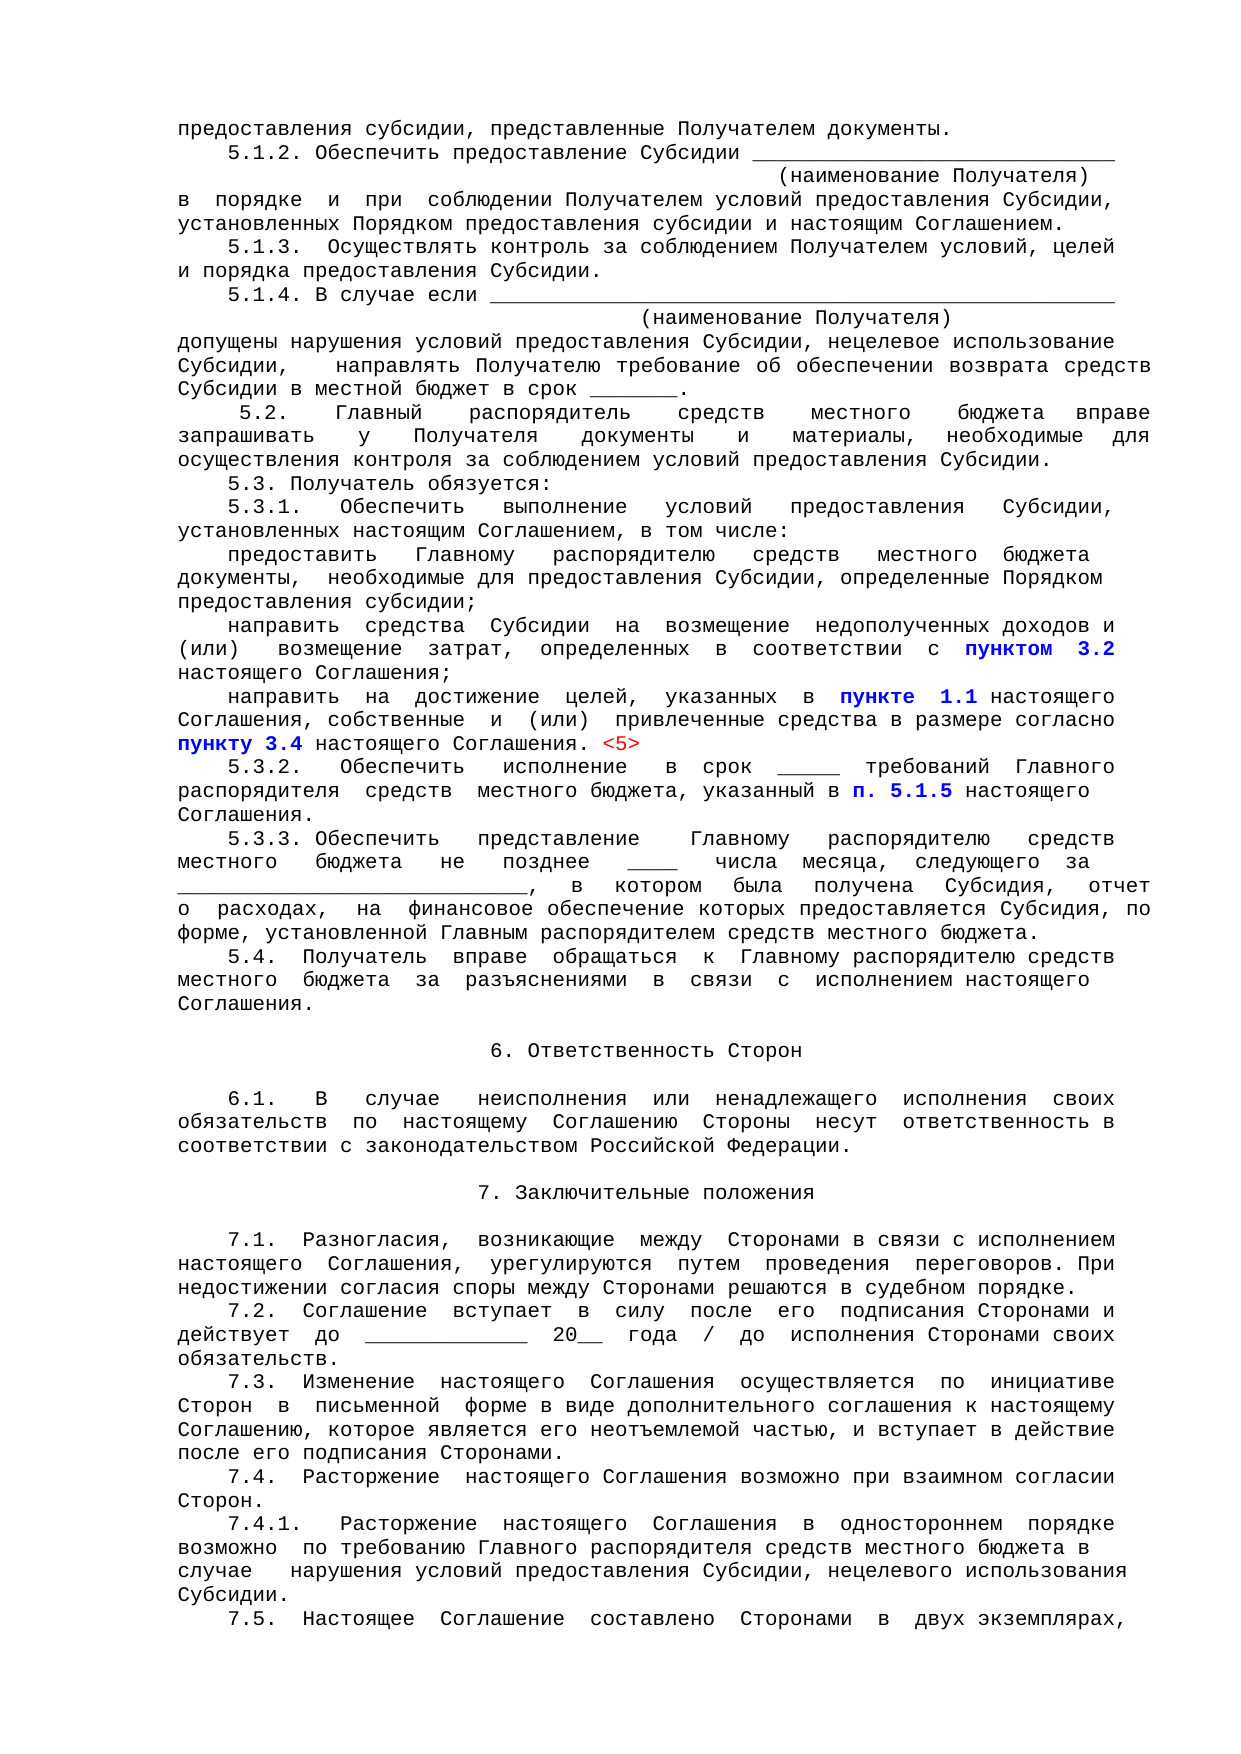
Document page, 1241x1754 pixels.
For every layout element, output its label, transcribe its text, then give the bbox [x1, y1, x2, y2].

text (или) возмещение затрат, определенных в соответствии с пунктом 3.2 [177, 638, 1152, 662]
text Соглашения. [177, 804, 1152, 827]
text и порядка предоставления Субсидии. [177, 260, 1152, 284]
text (наименование Получателя) [177, 165, 1152, 189]
text допущены нарушения условий предоставления Субсидии, нецелевое использование [177, 331, 1152, 354]
text установленных Порядком предоставления субсидии и настоящим Соглашением. [177, 213, 1152, 236]
text Соглашению, которое является его неотъемлемой частью, и вступает в действие [177, 1419, 1152, 1442]
text соответствии с законодательством Российской Федерации. [177, 1135, 1152, 1158]
text 7.1. Разногласия, возникающие между Сторонами в связи с исполнением [177, 1229, 1152, 1253]
text 7.2. Соглашение вступает в силу после его подписания Сторонами и [177, 1300, 1152, 1324]
text 5.3.1. Обеспечить выполнение условий предоставления Субсидии, [177, 496, 1152, 520]
text пункту 3.4 настоящего Соглашения. <5> [177, 733, 1152, 757]
text 7.4. Расторжение настоящего Соглашения возможно при взаимном согласии [177, 1466, 1152, 1489]
text Сторон в письменной форме в виде дополнительного соглашения к настоящему [177, 1395, 1152, 1419]
text 5.3.3. Обеспечить представление Главному распорядителю средств [177, 827, 1152, 851]
text 6. Ответственность Сторон [177, 1040, 1152, 1064]
text (наименование Получателя) [177, 307, 1152, 331]
text 5.1.4. В случае если __________________________________________________ [177, 284, 1152, 307]
text распорядителя средств местного бюджета, указанный в п. 5.1.5 настоящего [177, 780, 1152, 804]
text Соглашения, собственные и (или) привлеченные средства в размере согласно [177, 709, 1152, 733]
text случае нарушения условий предоставления Субсидии, нецелевого использования [177, 1561, 1152, 1584]
text 7.5. Настоящее Соглашение составлено Сторонами в двух экземплярах, [177, 1608, 1152, 1631]
text установленных настоящим Соглашением, в том числе: [177, 520, 1152, 544]
text настоящего Соглашения; [177, 662, 1152, 686]
text документы, необходимые для предоставления Субсидии, определенные Порядком [177, 567, 1152, 591]
text местного бюджета не позднее ____ числа месяца, следующего за [177, 851, 1152, 875]
text предоставить Главному распорядителю средств местного бюджета [177, 544, 1152, 567]
text Соглашения. [177, 993, 1152, 1017]
text Субсидии. [177, 1584, 1152, 1608]
text местного бюджета за разъяснениями в связи с исполнением настоящего [177, 969, 1152, 993]
text недостижении согласия споры между Сторонами решаются в судебном порядке. [177, 1277, 1152, 1300]
text обязательств по настоящему Соглашению Стороны несут ответственность в [177, 1111, 1152, 1135]
text 5.3.2. Обеспечить исполнение в срок _____ требований Главного [177, 757, 1152, 780]
text 7.3. Изменение настоящего Соглашения осуществляется по инициативе [177, 1371, 1152, 1395]
text предоставления субсидии, представленные Получателем документы. [177, 118, 1152, 142]
text направить средства Субсидии на возмещение недополученных доходов и [177, 615, 1152, 638]
text настоящего Соглашения, урегулируются путем проведения переговоров. При [177, 1253, 1152, 1277]
text 7.4.1. Расторжение настоящего Соглашения в одностороннем порядке [177, 1513, 1152, 1537]
text 5.2. Главный распорядитель средств местного бюджета вправе запрашивать у Получателя документы и материалы, необходимые для осуществления контроля за соблюдением условий предоставления Субсидии. [177, 402, 1152, 473]
text Сторон. [177, 1489, 1152, 1513]
text 5.1.2. Обеспечить предоставление Субсидии _____________________________ [177, 142, 1152, 165]
text 5.4. Получатель вправе обращаться к Главному распорядителю средств [177, 946, 1152, 969]
text 7. Заключительные положения [177, 1182, 1152, 1206]
text 5.3. Получатель обязуется: [177, 473, 1152, 496]
text Субсидии, направлять Получателю требование об обеспечении возврата средств Субсидии в местной бюджет в срок _______. [177, 354, 1152, 402]
text направить на достижение целей, указанных в пункте 1.1 настоящего [177, 686, 1152, 709]
text обязательств. [177, 1348, 1152, 1371]
text действует до _____________ 20__ года / до исполнения Сторонами своих [177, 1324, 1152, 1348]
text 5.1.3. Осуществлять контроль за соблюдением Получателем условий, целей [177, 236, 1152, 260]
text 6.1. В случае неисполнения или ненадлежащего исполнения своих [177, 1088, 1152, 1111]
text в порядке и при соблюдении Получателем условий предоставления Субсидии, [177, 189, 1152, 213]
text возможно по требованию Главного распорядителя средств местного бюджета в [177, 1537, 1152, 1561]
text предоставления субсидии; [177, 591, 1152, 615]
text после его подписания Сторонами. [177, 1442, 1152, 1466]
text ____________________________, в котором была получена Субсидия, отчет о расходах, на финансовое обеспечение которых предоставляется Субсидия, по форме, установленной Главным распорядителем средств местного бюджета. [177, 875, 1152, 946]
